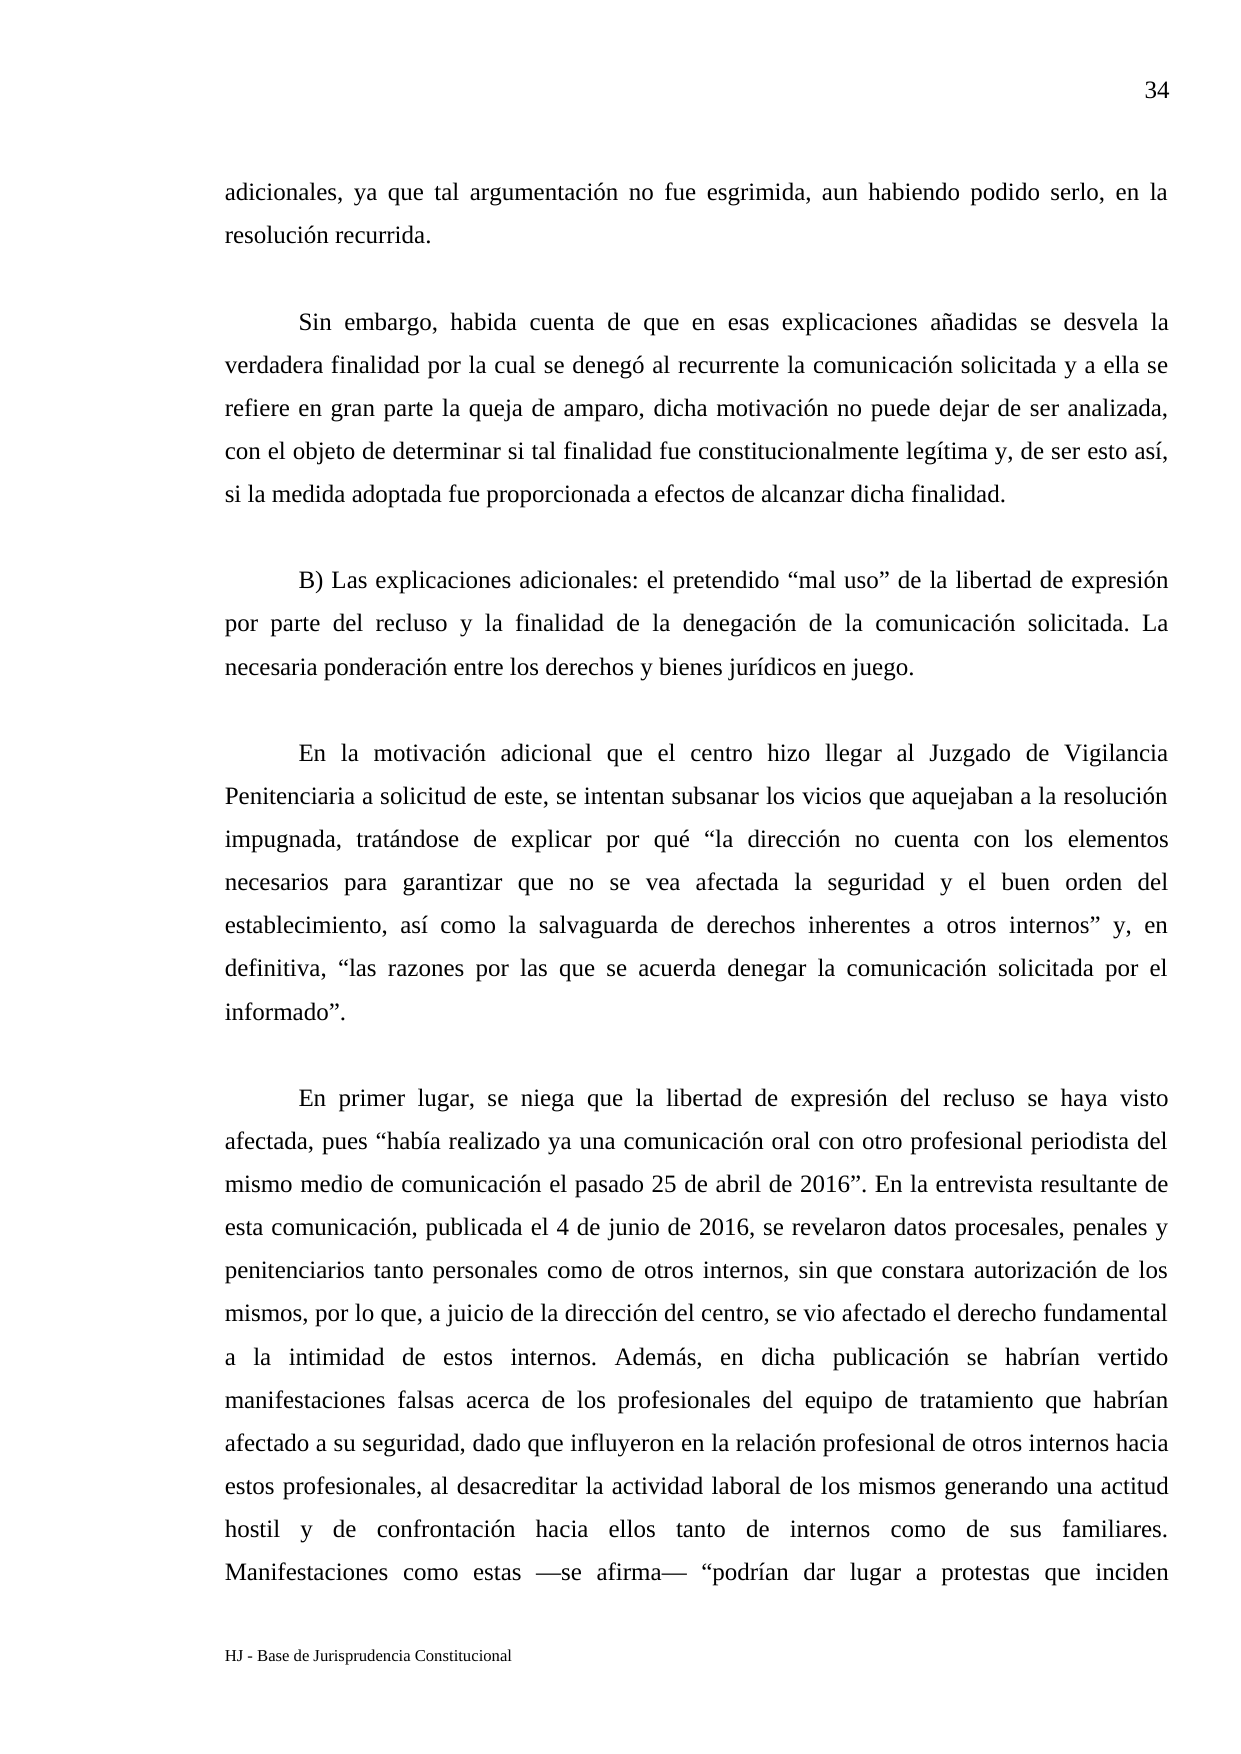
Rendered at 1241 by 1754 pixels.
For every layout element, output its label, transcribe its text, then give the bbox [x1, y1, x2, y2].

text B) Las explicaciones adicionales: el pretendido “mal uso” de la libertad de expresión por parte del recluso y la finalidad de la denegación de la comunicación solicitada. La necesaria ponderación entre los derechos y bienes jurídicos en juego. [224, 565, 1169, 680]
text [224, 177, 1169, 249]
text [224, 1083, 1169, 1586]
text Sin embargo, habida cuenta de que en esas explicaciones añadidas se desvela la verdadera finalidad por la cual se denegó al recurrente la comunicación solicitada y a ella se refiere en gran parte la queja de amparo, dicha motivación no puede dejar de ser analizada, con el objeto de determinar si tal finalidad fue constitucionalmente legítima y, de ser esto así, si la medida adoptada fue proporcionada a efectos de alcanzar dicha finalidad. [224, 307, 1169, 508]
text En la motivación adicional que el centro hizo llegar al Juzgado de Vigilancia Penitenciaria a solicitud de este, se intentan subsanar los vicios que aquejaban a la resolución impugnada, tratándose de explicar por qué “la dirección no cuenta con los elementos necesarios para garantizar que no se vea afectada la seguridad y el buen orden del establecimiento, así como la salvaguarda de derechos inherentes a otros internos” y, en definitiva, “las razones por las que se acuerda denegar la comunicación solicitada por el informado”. [224, 738, 1169, 1025]
